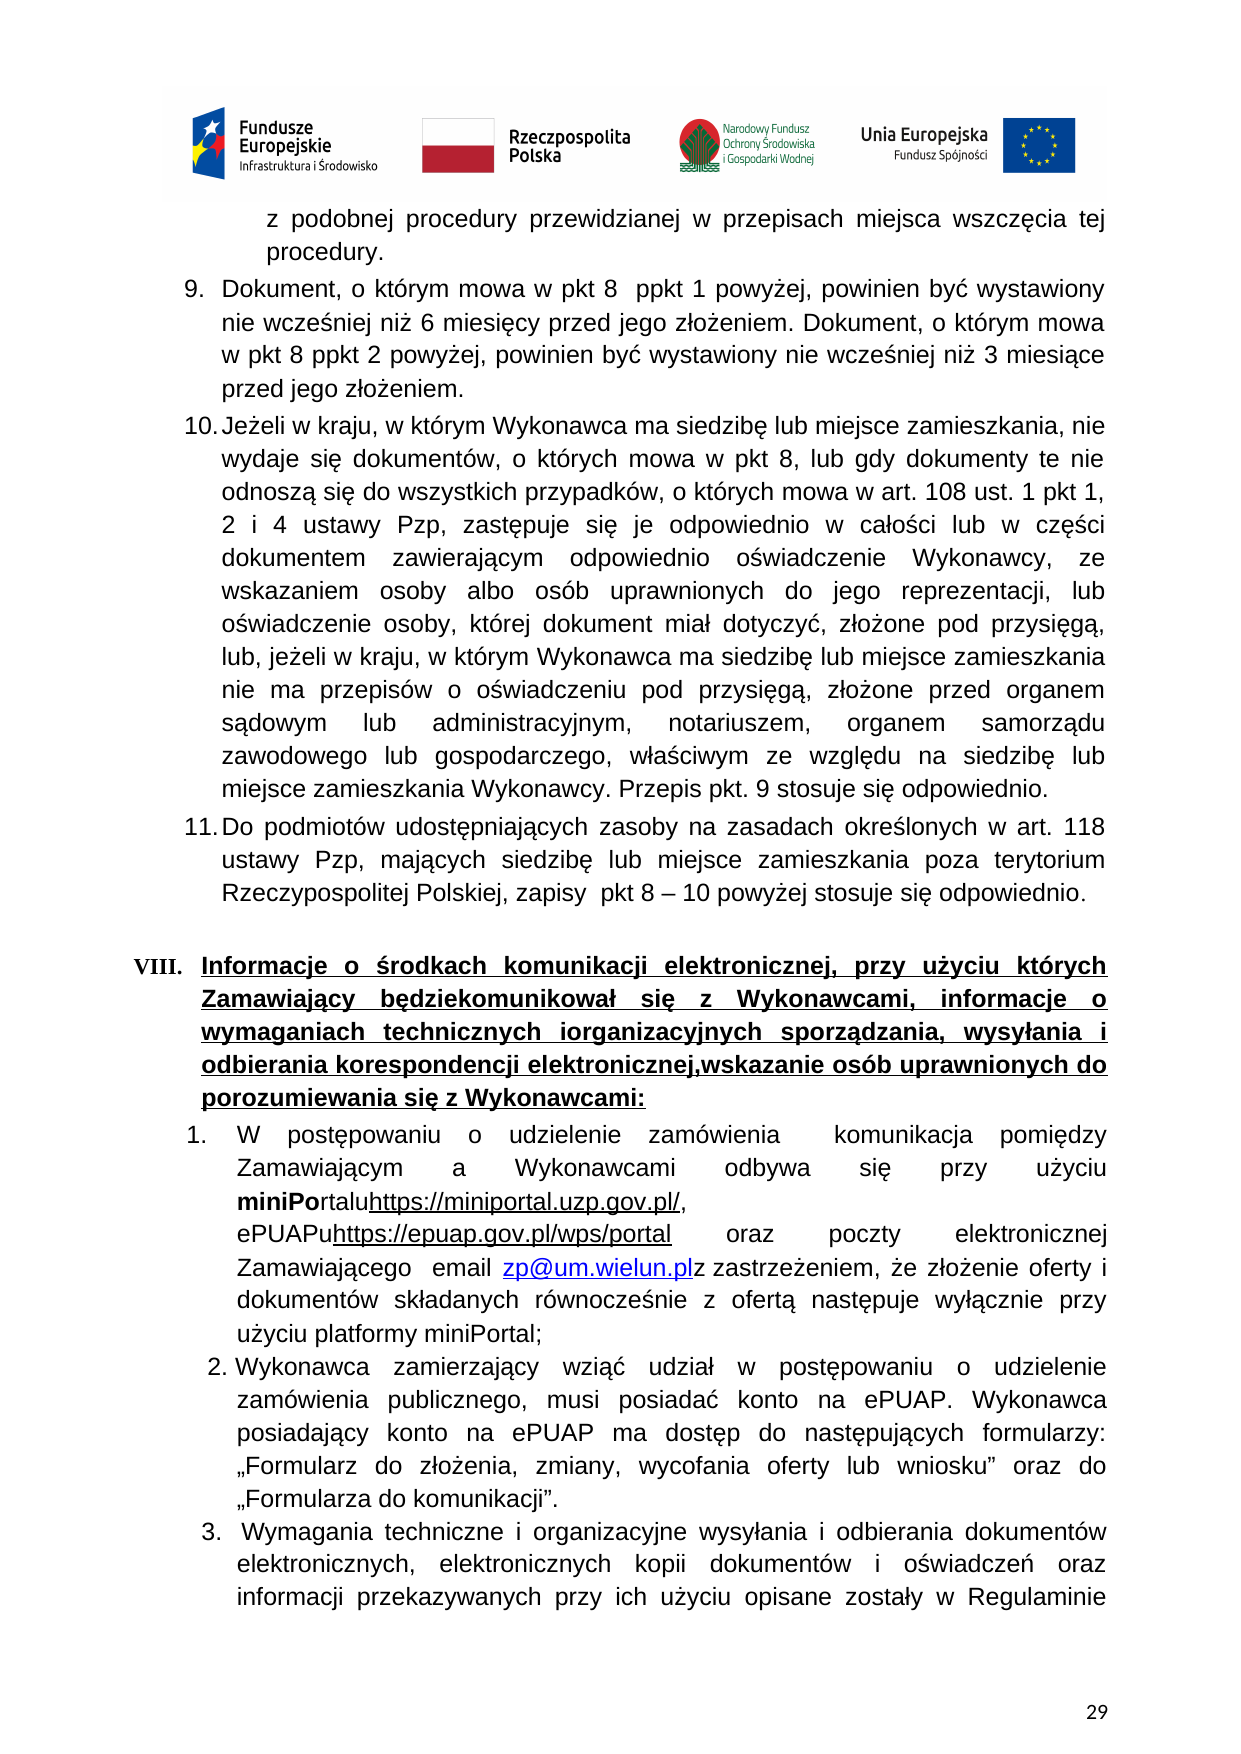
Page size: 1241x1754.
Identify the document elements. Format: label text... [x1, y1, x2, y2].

list Informacje o środkach komunikacji elektronicznej, przy użyciu których Zamawiający będziekomunikował się z Wykonawcami, informacje o wymaganiach technicznych iorganizacyjnych sporządzania, wysyłania i odbierania korespondencji elektronicznej,wskazanie osób uprawnionych do porozumiewania się z Wykonawcami: [133, 951, 1108, 1112]
list 2. Wykonawca zamierzający wziąć udział w postępowaniu o udzielenie zamówienia publicznego, musi posiadać konto na ePUAP. Wykonawca posiadający konto na ePUAP ma dostęp do następujących formularzy: „Formularz do złożenia, zmiany, wycofania oferty lub wniosku” oraz do „Formularza do komunikacji”. [207, 1352, 1108, 1512]
picture [162, 86, 1107, 202]
list Do podmiotów udostępniających zasoby na zasadach określonych w art. 118 ustawy Pzp, mających siedzibę lub miejsce zamieszkania poza terytorium Rzeczypospolitej Polskiej, zapisy pkt 8 – 10 powyżej stosuje się odpowiednio. [184, 812, 1106, 906]
list Jeżeli w kraju, w którym Wykonawca ma siedzibę lub miejsce zamieszkania, nie wydaje się dokumentów, o których mowa w pkt 8, lub gdy dokumenty te nie odnoszą się do wszystkich przypadków, o których mowa w art. 108 ust. 1 pkt 1, 2 i 4 ustawy Pzp, zastępuje się je odpowiednio w całości lub w części dokumentem zawierającym odpowiednio oświadczenie Wykonawcy, ze wskazaniem osoby albo osób uprawnionych do jego reprezentacji, lub oświadczenie osoby, której dokument miał dotyczyć, złożone pod przysięgą, lub, jeżeli w kraju, w którym Wykonawca ma siedzibę lub miejsce zamieszkania nie ma przepisów o oświadczeniu pod przysięgą, złożone przed organem sądowym lub administracyjnym, notariuszem, organem samorządu zawodowego lub gospodarczego, właściwym ze względu na siedzibę lub miejsce zamieszkania Wykonawcy. Przepis pkt. 9 stosuje się odpowiednio. [184, 411, 1106, 803]
list Dokument, o którym mowa w pkt 8 ppkt 1 powyżej, powinien być wystawiony nie wcześniej niż 6 miesięcy przed jego złożeniem. Dokument, o którym mowa w pkt 8 ppkt 2 powyżej, powinien być wystawiony nie wcześniej niż 3 miesiące przed jego złożeniem. [184, 274, 1106, 402]
list W postępowaniu o udzielenie zamówienia komunikacja pomiędzy Zamawiającym a Wykonawcami odbywa się przy użyciu miniPortaluhttps://miniportal.uzp.gov.pl/, ePUAPuhttps://epuap.gov.pl/wps/portal oraz poczty elektronicznej Zamawiającego email zp@um.wielun.plz zastrzeżeniem, że złożenie oferty i dokumentów składanych równocześnie z ofertą następuje wyłącznie przy użyciu platformy miniPortal; [207, 1120, 1108, 1347]
